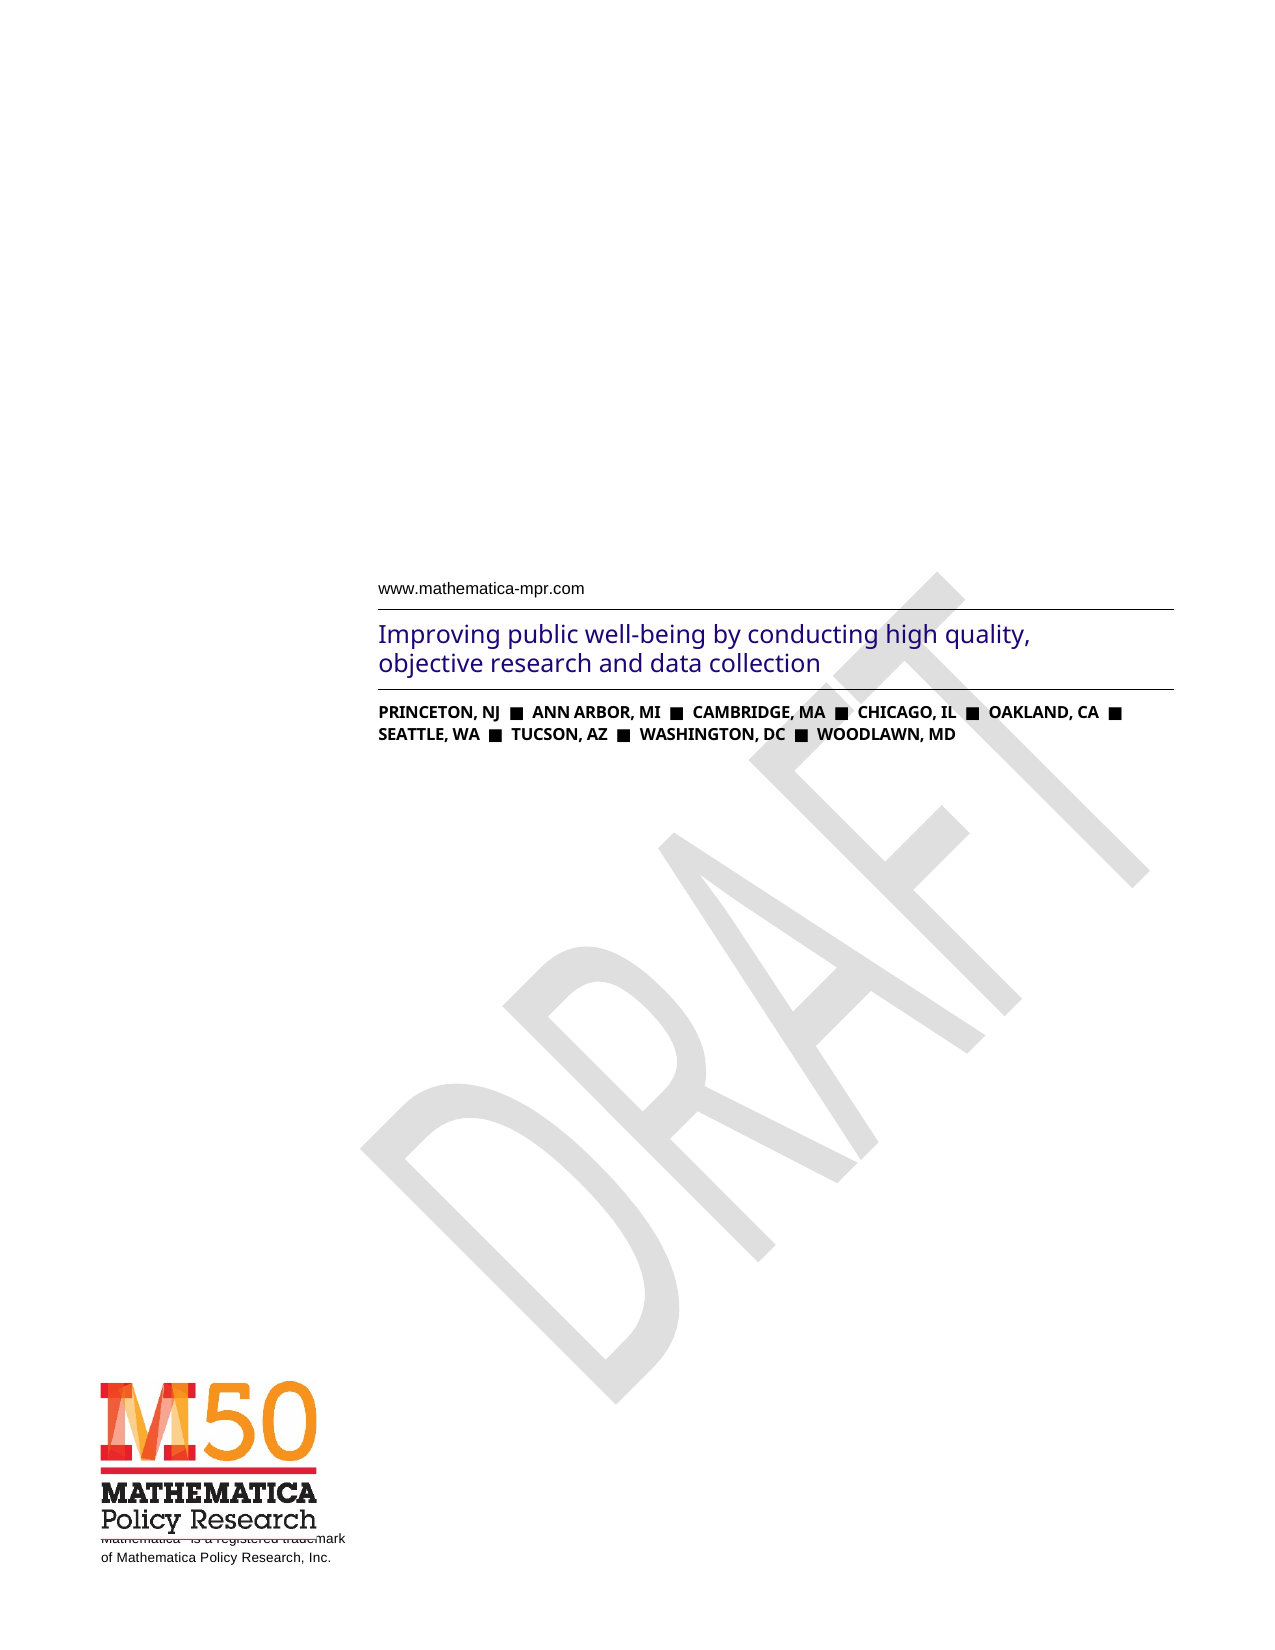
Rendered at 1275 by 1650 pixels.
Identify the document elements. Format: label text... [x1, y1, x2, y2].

text Princeton, NJ ■ Ann Arbor, MI ■ Cambridge, MA ■ Chicago, IL ■ Oakland, CA ■ SEATTLE, WA ■ TUCSON, AZ ■ Washington, DC ■ Woodlawn, MD [378, 700, 1174, 746]
text www.mathematica-mpr.com [378, 579, 1174, 598]
title Improving public well-being by conducting high quality, objective research and data collection [378, 610, 1174, 689]
picture [100, 1381, 317, 1540]
